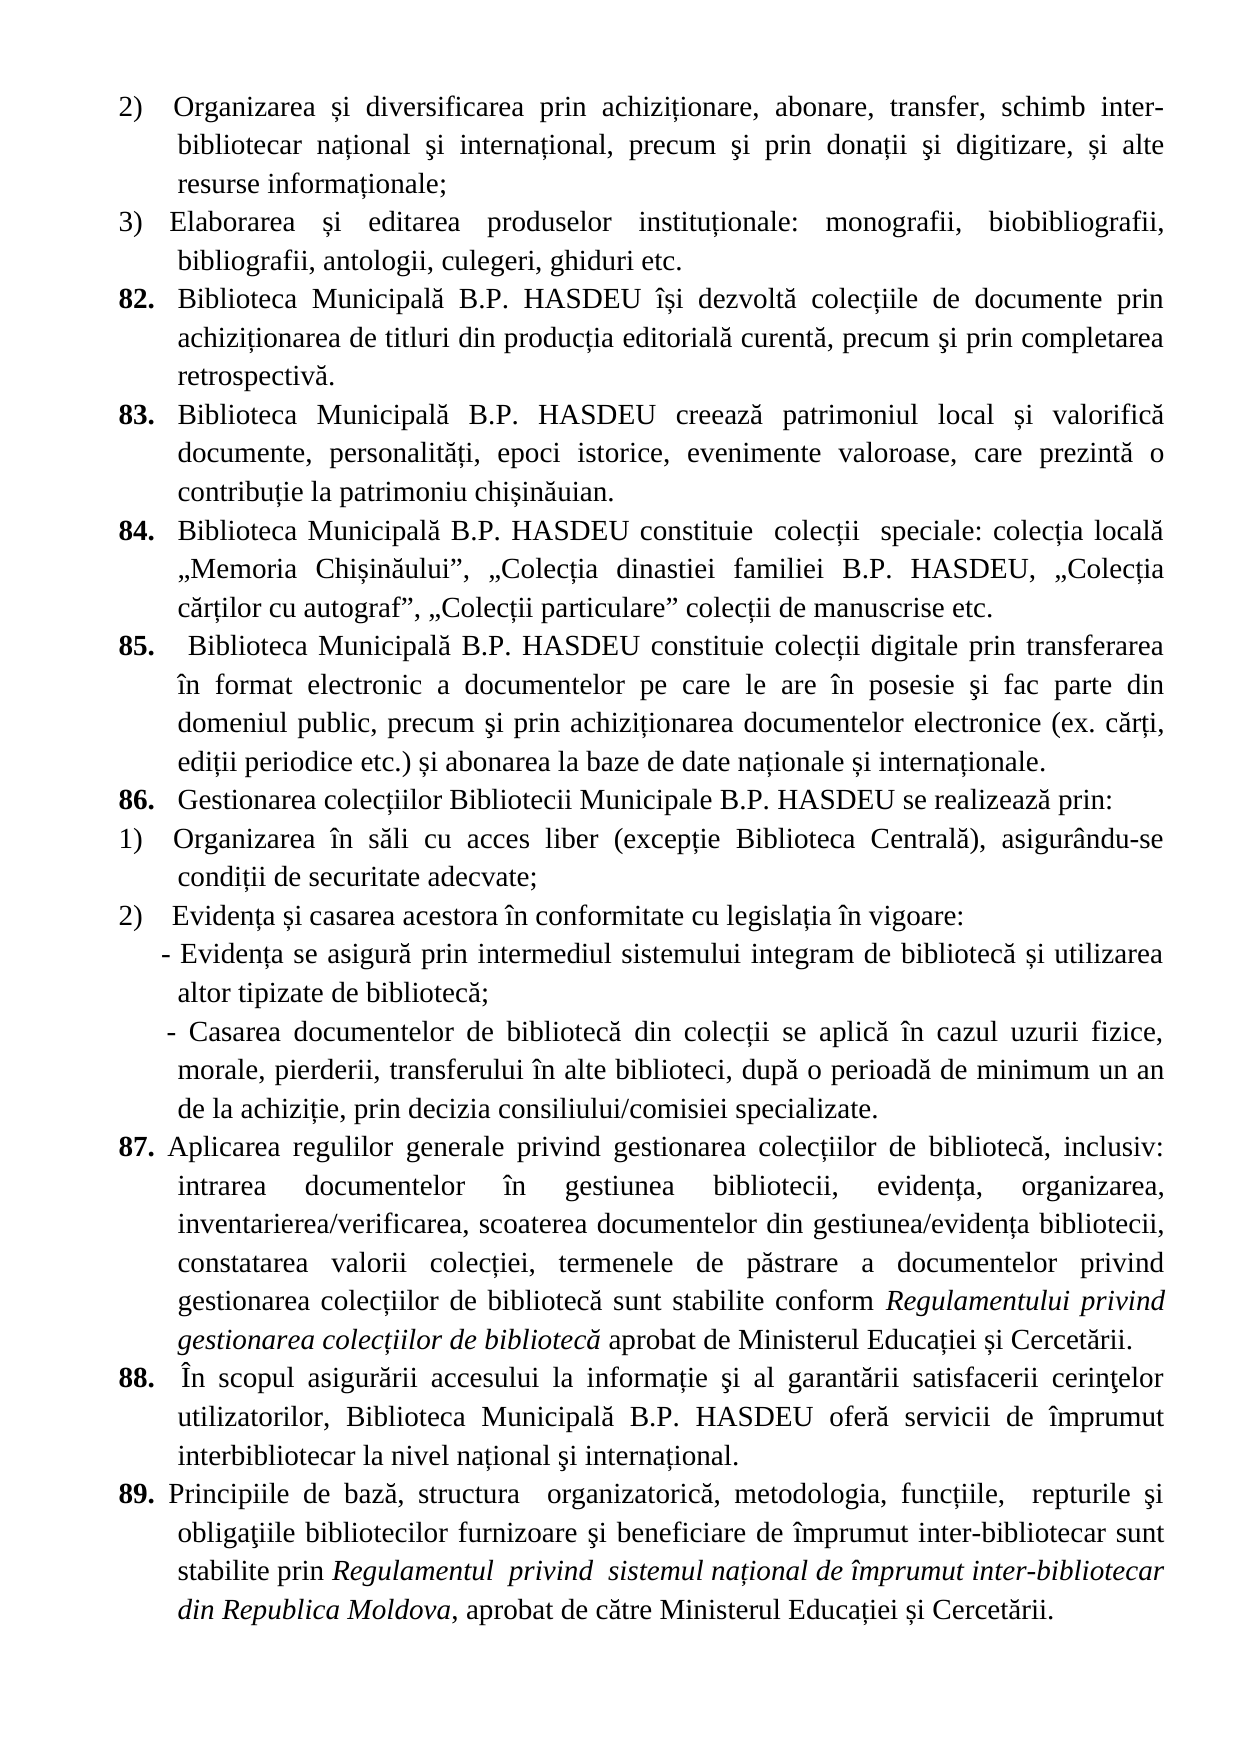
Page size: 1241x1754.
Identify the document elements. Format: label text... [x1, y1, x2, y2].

text 2) Evidența și casarea acestora în conformitate cu legislația în vigoare: [118, 898, 1165, 932]
text 87. Aplicarea regulilor generale privind gestionarea colecțiilor de bibliotecă, inclusiv: intrarea documentelor în gestiunea bibliotecii, evidența, organizarea, inventarierea/verificarea, scoaterea documentelor din gestiunea/evidența bibliotecii, constatarea valorii colecției, termenele de păstrare a documentelor privind gestionarea colecțiilor de bibliotecă sunt stabilite conform Regulamentului privind gestionarea colecțiilor de bibliotecă aprobat de Ministerul Educației și Cercetării. [118, 1129, 1165, 1356]
list Biblioteca Municipală B.P. HASDEU își dezvoltă colecțiile de documente prin achiziționarea de titluri din producția editorială curentă, precum şi prin completarea retrospectivă. [118, 281, 1165, 392]
text 1) Organizarea în săli cu acces liber (excepție Biblioteca Centrală), asigurându-se condiții de securitate adecvate; [118, 821, 1165, 893]
list Biblioteca Municipală B.P. HASDEU constituie colecții digitale prin transferarea în format electronic a documentelor pe care le are în posesie şi fac parte din domeniul public, precum şi prin achiziționarea documentelor electronice (ex. cărți, ediții periodice etc.) și abonarea la baze de date naționale și internaționale. [118, 628, 1165, 777]
text 3) Elaborarea și editarea produselor instituționale: monografii, biobibliografii, bibliografii, antologii, culegeri, ghiduri etc. [118, 204, 1165, 276]
list Biblioteca Municipală B.P. HASDEU creează patrimoniul local și valorifică documente, personalități, epoci istorice, evenimente valoroase, care prezintă o contribuție la patrimoniu chișinăuian. [118, 397, 1165, 508]
list Gestionarea colecțiilor Bibliotecii Municipale B.P. HASDEU se realizează prin: [118, 782, 1165, 816]
text - Evidența se asigură prin intermediul sistemului integram de bibliotecă și utilizarea altor tipizate de bibliotecă; [103, 937, 1165, 1009]
list Biblioteca Municipală B.P. HASDEU constituie colecții speciale: colecția locală „Memoria Chișinăului”, „Colecția dinastiei familiei B.P. HASDEU, „Colecția cărților cu autograf”, „Colecții particulare” colecții de manuscrise etc. [118, 513, 1165, 623]
text 89. Principiile de bază, structura organizatorică, metodologia, funcțiile, repturile şi obligaţiile bibliotecilor furnizoare şi beneficiare de împrumut inter-bibliotecar sunt stabilite prin Regulamentul privind sistemul național de împrumut inter-bibliotecar din Republica Moldova, aprobat de către Ministerul Educației și Cercetării. [118, 1476, 1165, 1625]
text - Casarea documentelor de bibliotecă din colecții se aplică în cazul uzurii fizice, morale, pierderii, transferului în alte biblioteci, după o perioadă de minimum un an de la achiziție, prin decizia consiliului/comisiei specializate. [103, 1014, 1165, 1124]
text 2) Organizarea și diversificarea prin achiziționare, abonare, transfer, schimb inter-bibliotecar național şi internațional, precum şi prin donații şi digitizare, și alte resurse informaționale; [118, 89, 1165, 199]
text 88. În scopul asigurării accesului la informație şi al garantării satisfacerii cerinţelor utilizatorilor, Biblioteca Municipală B.P. HASDEU oferă servicii de împrumut interbibliotecar la nivel național şi internațional. [118, 1361, 1165, 1471]
